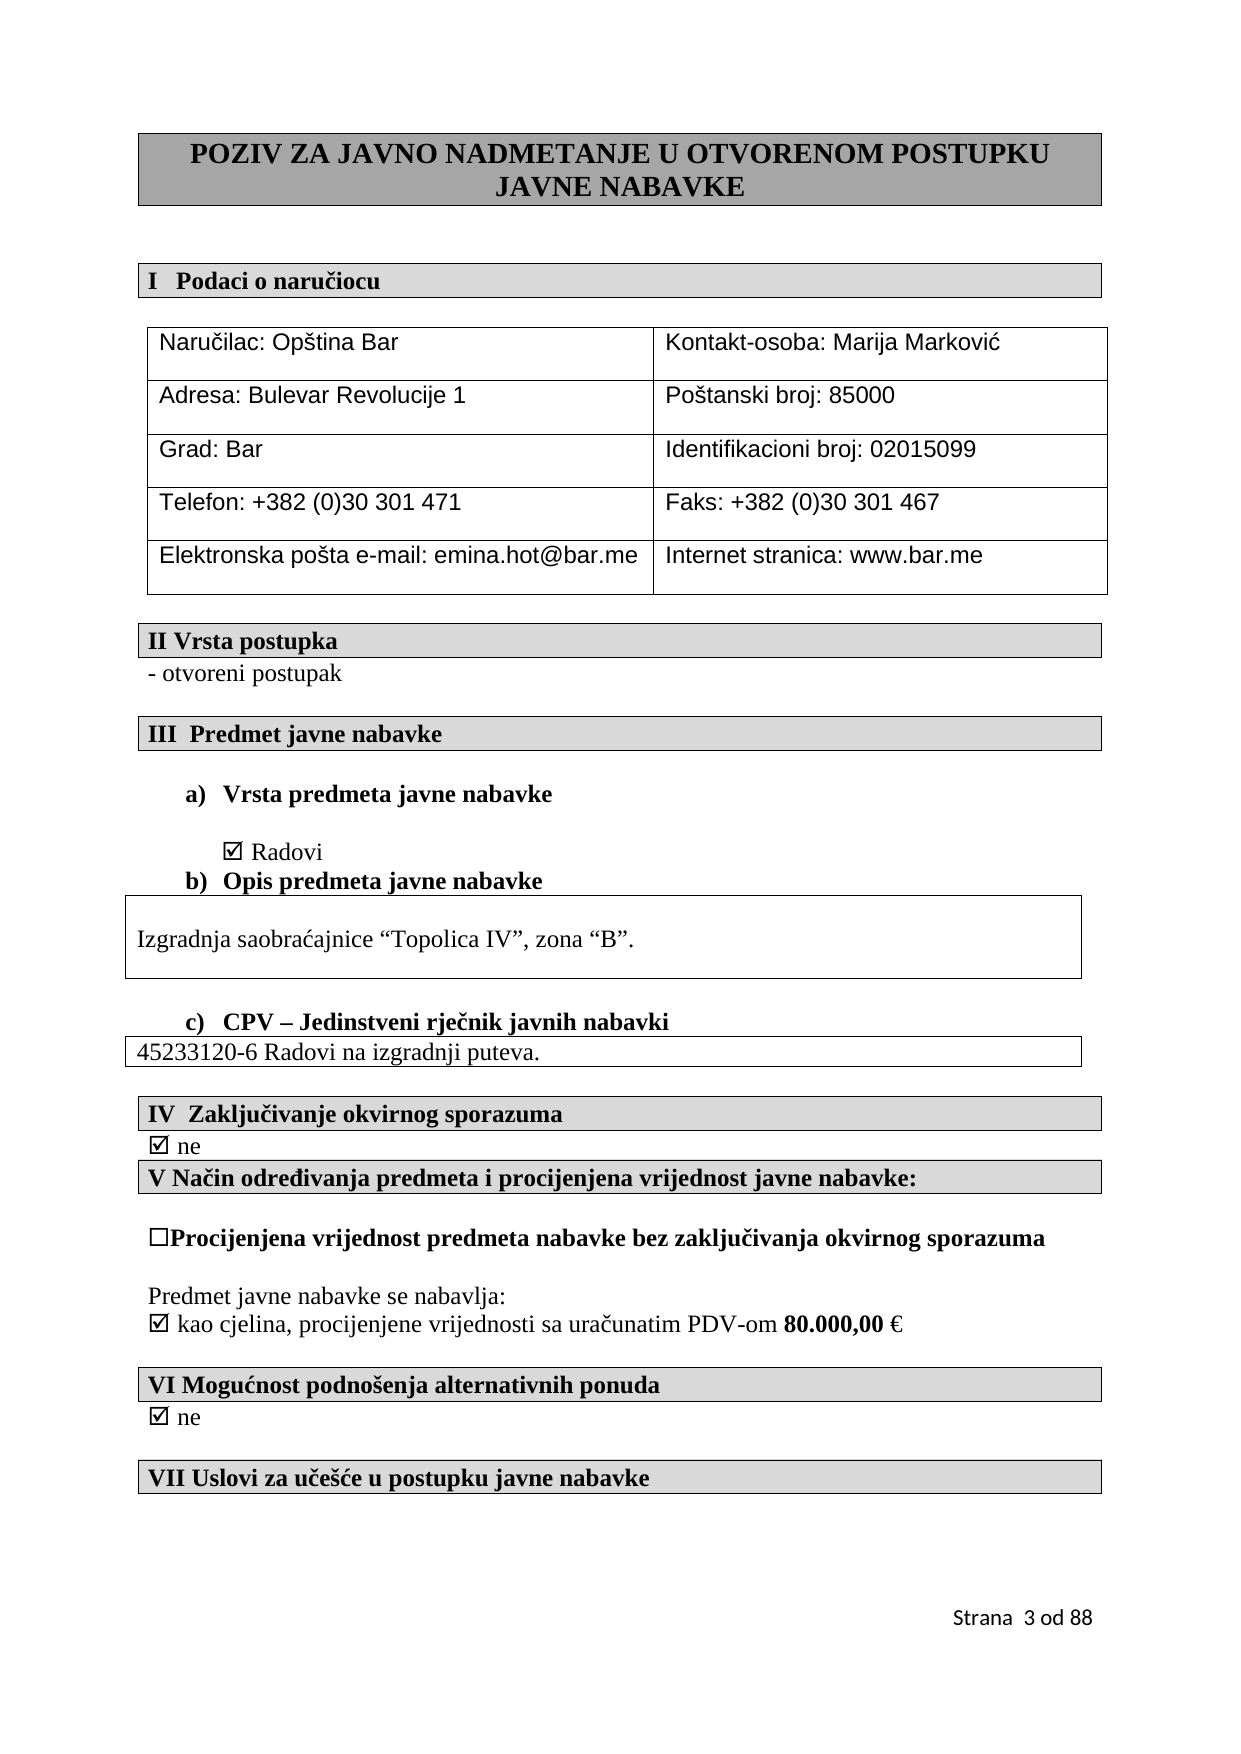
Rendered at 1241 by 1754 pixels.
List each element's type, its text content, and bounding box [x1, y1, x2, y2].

table_header Kontakt-osoba: Marija Marković [654, 328, 1107, 380]
table_header 45233120-6 Radovi na izgradnji puteva. [126, 1037, 1081, 1066]
text Radovi [221, 837, 1093, 866]
text kao cjelina, procijenjene vrijednosti sa uračunatim PDV-om 80.000,00 € [148, 1309, 1093, 1338]
table_cell Telefon: +382 (0)30 301 471 [148, 488, 653, 540]
text IV Zaključivanje okvirnog sporazuma [139, 1097, 1101, 1130]
table_cell Elektronska pošta e-mail: emina.hot@bar.me [148, 541, 653, 593]
table_cell Grad: Bar [148, 435, 653, 487]
list CPV – Jedinstveni rječnik javnih nabavki [185, 1007, 1093, 1036]
text Predmet javne nabavke se nabavlja: [148, 1281, 1093, 1309]
table_cell Identifikacioni broj: 02015099 [654, 435, 1107, 487]
text I Podaci o naručiocu [139, 264, 1101, 297]
list Vrsta predmeta javne nabavke [185, 779, 1093, 808]
text ne [148, 1402, 1093, 1431]
text ne [148, 1131, 1093, 1159]
table_cell Poštanski broj: 85000 [654, 381, 1107, 433]
subtitle POZIV ZA JAVNO NADMETANJE U OTVORENOM POSTUPKU JAVNE NABAVKE [139, 134, 1101, 205]
text III Predmet javne nabavke [139, 717, 1101, 750]
text - otvoreni postupak [148, 658, 1093, 687]
table_cell Internet stranica: www.bar.me [654, 541, 1107, 593]
text Procijenjena vrijednost predmeta nabavke bez zaključivanja okvirnog sporazuma [148, 1223, 1093, 1252]
text VI Mogućnost podnošenja alternativnih ponuda [139, 1368, 1101, 1401]
table_header Izgradnja saobraćajnice “Topolica IV”, zona “B”. [126, 896, 1081, 978]
list Opis predmeta javne nabavke [185, 866, 1093, 894]
text VII Uslovi za učešće u postupku javne nabavke [139, 1461, 1101, 1493]
table_header Naručilac: Opština Bar [148, 328, 653, 380]
text V Način određivanja predmeta i procijenjena vrijednost javne nabavke: [139, 1161, 1101, 1193]
table_cell Adresa: Bulevar Revolucije 1 [148, 381, 653, 433]
table_cell Faks: +382 (0)30 301 467 [654, 488, 1107, 540]
text II Vrsta postupka [139, 624, 1101, 657]
